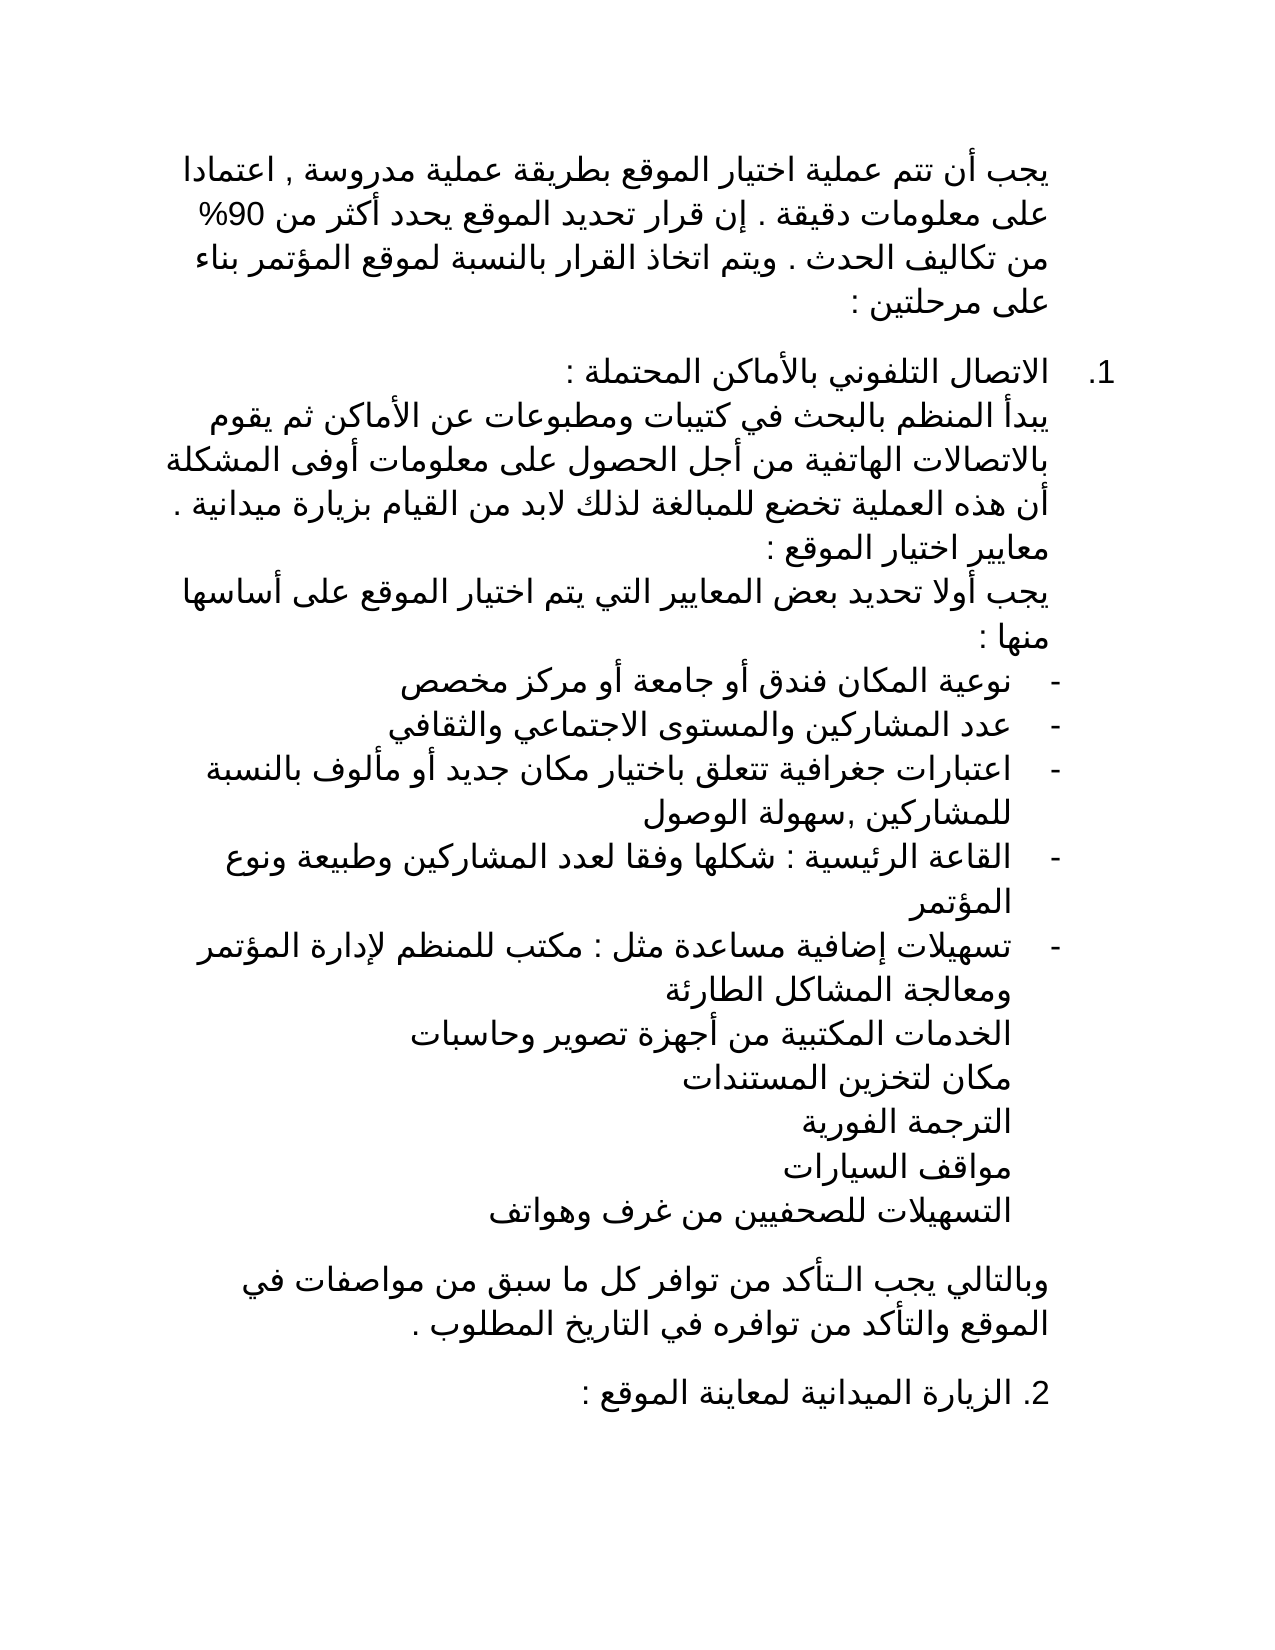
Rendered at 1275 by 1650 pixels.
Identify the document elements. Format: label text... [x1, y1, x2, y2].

list يبدأ المنظم بالبحث في كتيبات ومطبوعات عن الأماكن ثم يقوم بالاتصالات الهاتفية من أجل الحصول على معلومات أوفى المشكلة أن هذه العملية تخضع للمبالغة لذلك لابد من القيام بزيارة ميدانية . [150, 396, 1050, 523]
list مكان لتخزين المستندات [150, 1058, 1012, 1097]
list معايير اختيار الموقع : [150, 528, 1050, 567]
list نوعية المكان فندق أو جامعة أو مركز مخصص [150, 661, 1050, 699]
list تسهيلات إضافية مساعدة مثل : مكتب للمنظم لإدارة المؤتمر ومعالجة المشاكل الطارئة [150, 926, 1050, 1008]
list التسهيلات للصحفيين من غرف وهواتف [150, 1191, 1012, 1229]
list عدد المشاركين والمستوى الاجتماعي والثقافي [150, 705, 1050, 743]
list الترجمة الفورية [150, 1102, 1012, 1141]
list مواقف السيارات [150, 1147, 1012, 1185]
text وبالتالي يجب الـتأكد من توافر كل ما سبق من مواصفات في الموقع والتأكد من توافره في التاريخ المطلوب . [150, 1260, 1050, 1343]
list القاعة الرئيسية : شكلها وفقا لعدد المشاركين وطبيعة ونوع المؤتمر [150, 837, 1050, 920]
list يجب أولا تحديد بعض المعايير التي يتم اختيار الموقع على أساسها منها : [150, 572, 1050, 655]
text يجب أن تتم عملية اختيار الموقع بطريقة عملية مدروسة , اعتمادا على معلومات دقيقة . إن قرار تحديد الموقع يحدد أكثر من 90% من تكاليف الحدث . ويتم اتخاذ القرار بالنسبة لموقع المؤتمر بناء على مرحلتين : [150, 150, 1050, 321]
list الخدمات المكتبية من أجهزة تصوير وحاسبات [150, 1014, 1012, 1053]
text 2. الزيارة الميدانية لمعاينة الموقع : [150, 1373, 1050, 1412]
list اعتبارات جغرافية تتعلق باختيار مكان جديد أو مألوف بالنسبة للمشاركين ,سهولة الوصول [150, 749, 1050, 832]
list الاتصال التلفوني بالأماكن المحتملة : [150, 352, 1087, 390]
